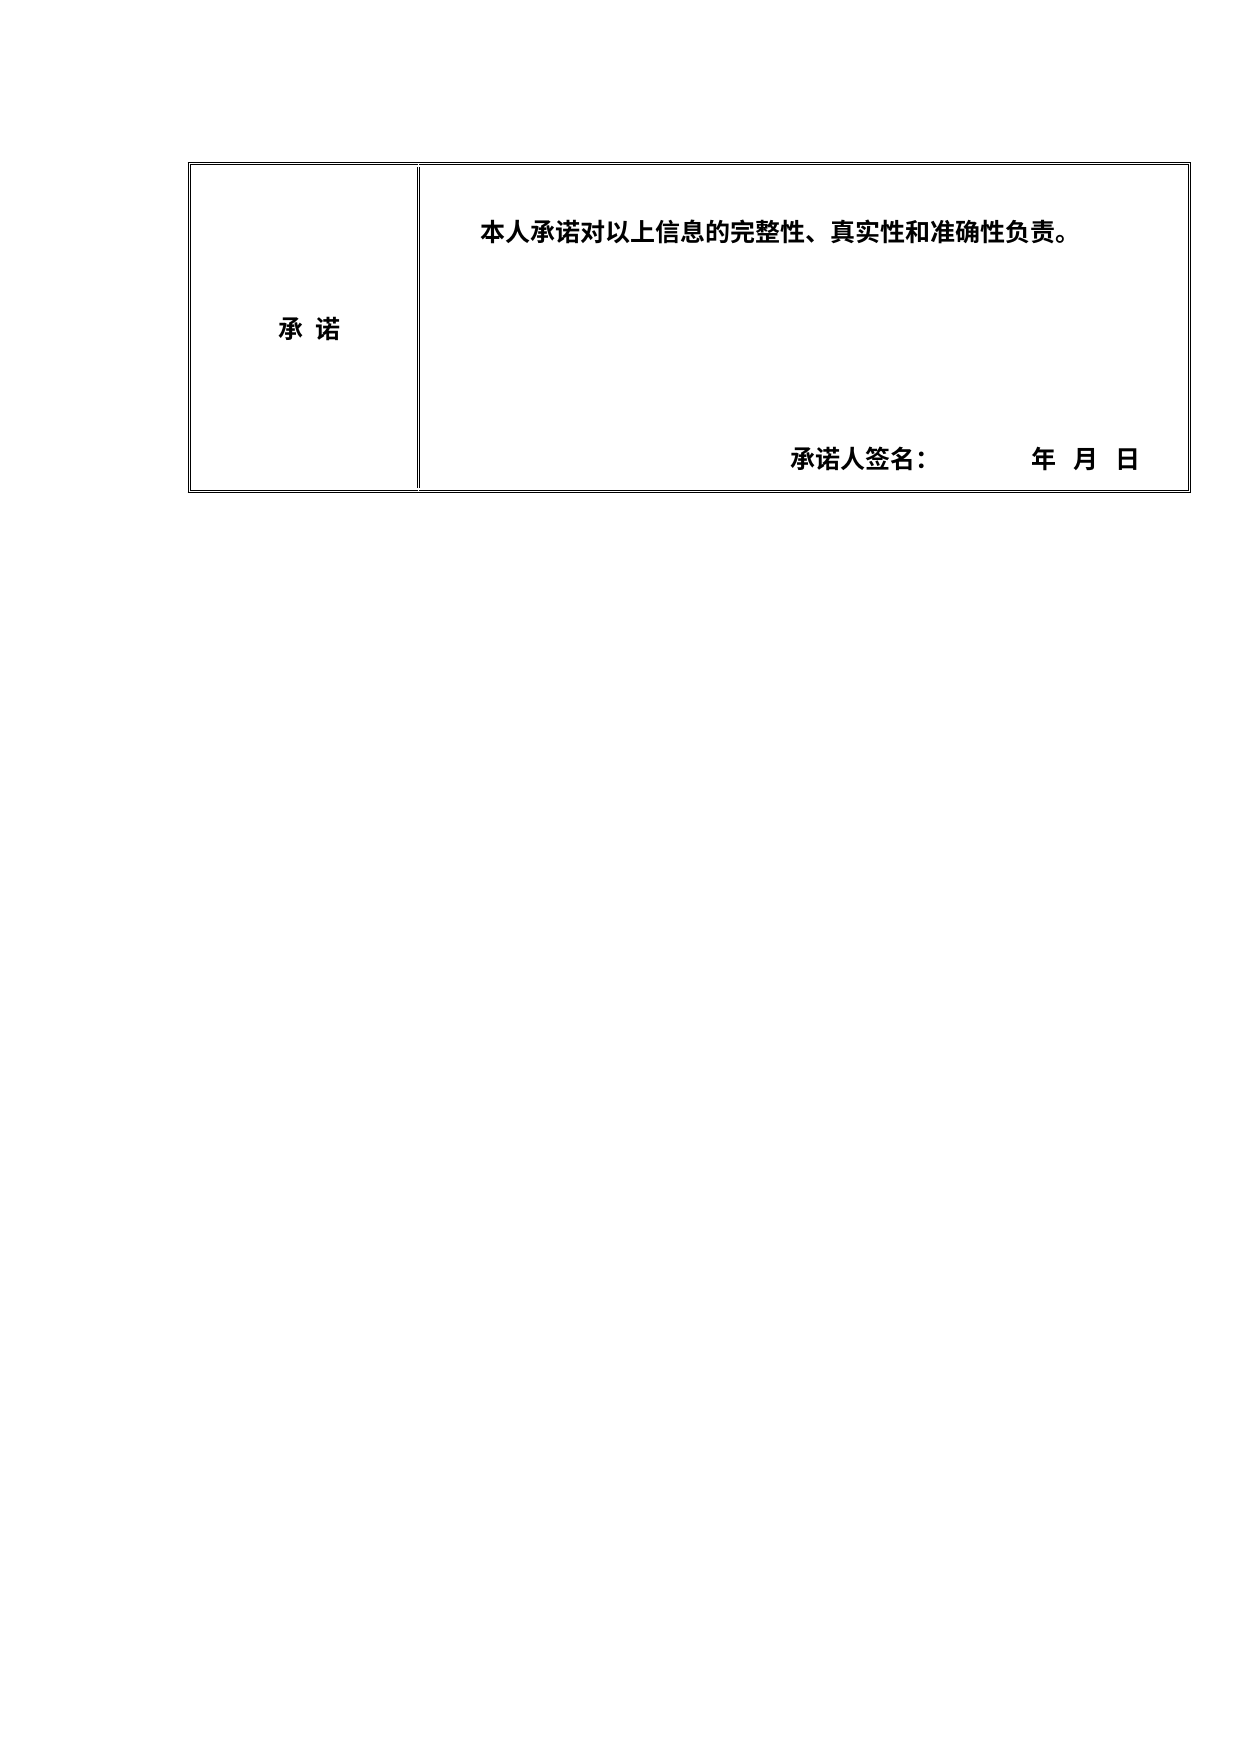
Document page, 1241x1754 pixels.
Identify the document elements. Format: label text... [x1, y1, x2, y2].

table_cell 本人承诺对以上信息的完整性、真实性和准确性负责。 承诺人签名： 年 月 日 [418, 165, 1188, 490]
table_cell 承 诺 [191, 165, 418, 490]
